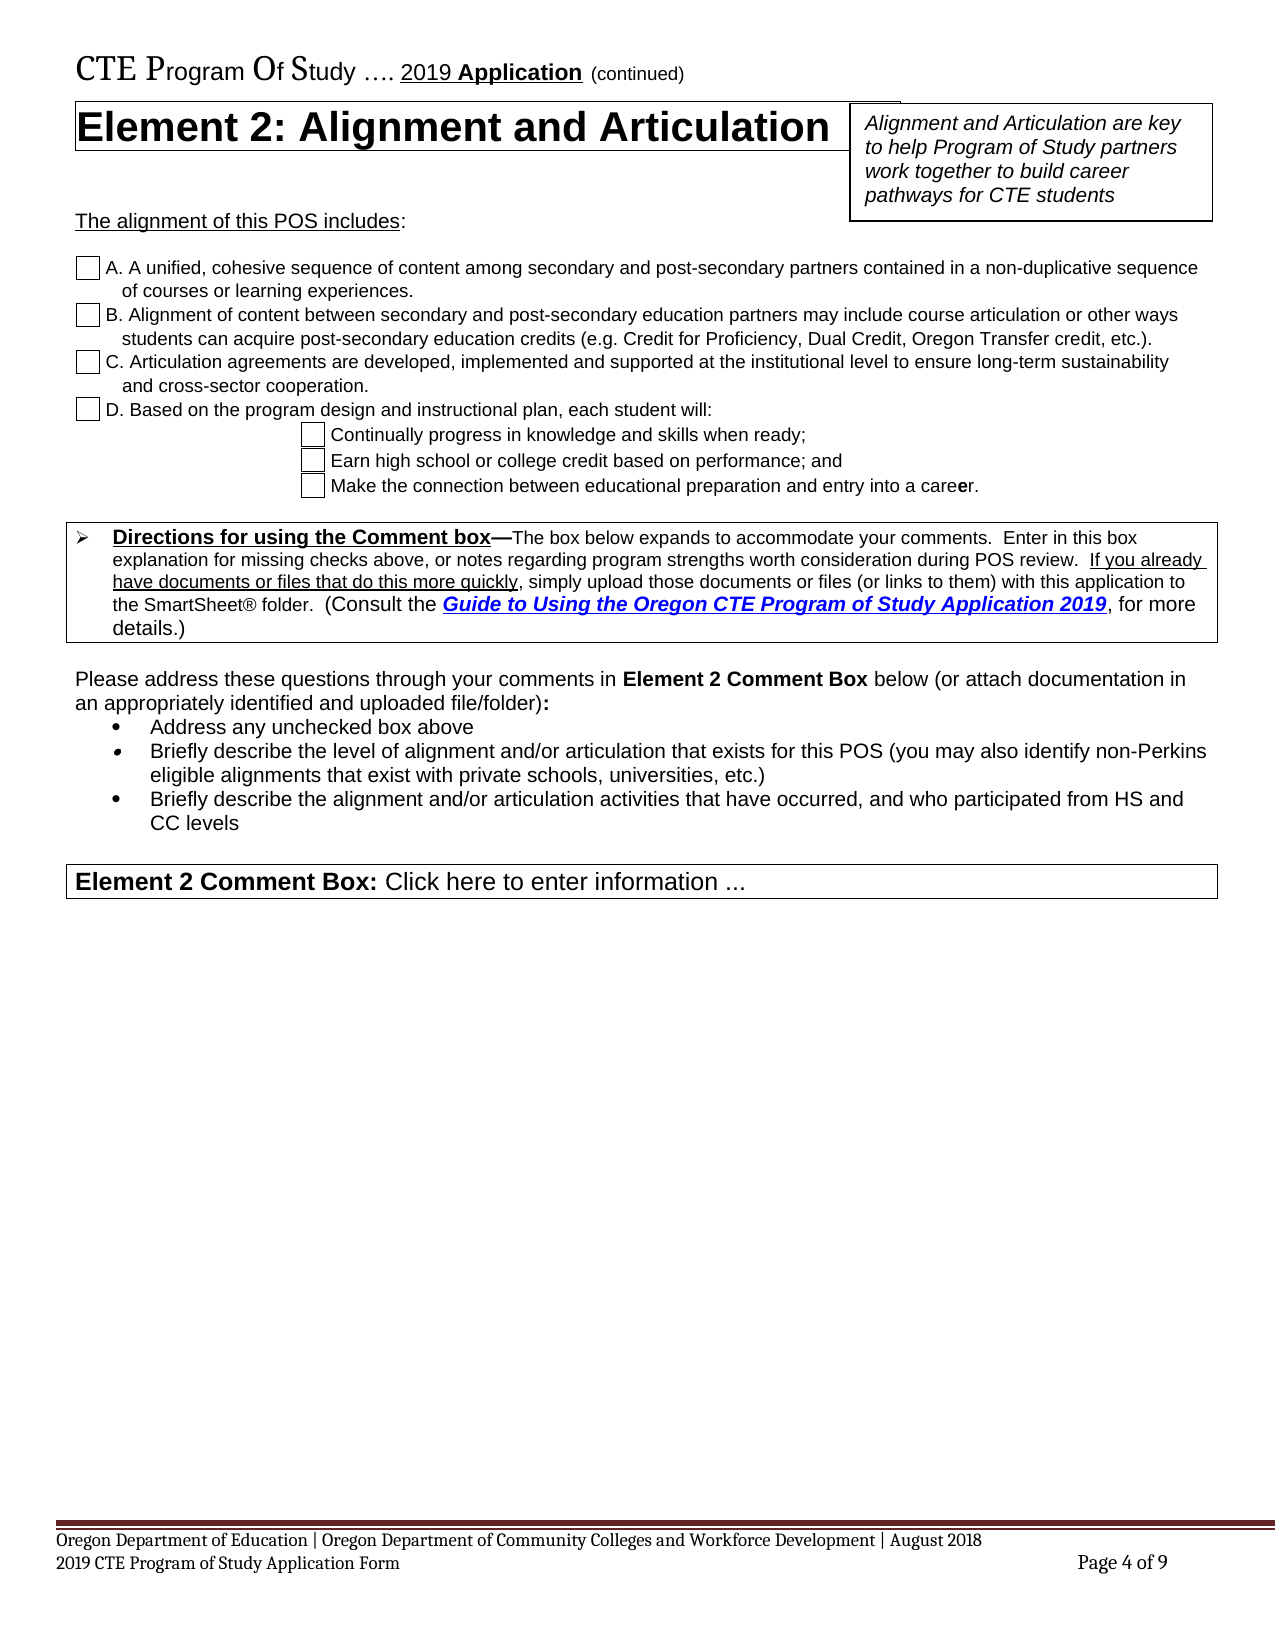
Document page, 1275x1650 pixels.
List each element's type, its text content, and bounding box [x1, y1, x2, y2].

text Element 2 Comment Box: Click here to enter information ... [67, 865, 1217, 898]
text C. Articulation agreements are developed, implemented and supported at the institutional level to ensure long-term sustainability [75, 349, 1209, 374]
text The alignment of this POS includes: [75, 209, 1209, 233]
text A. A unified, cohesive sequence of content among secondary and post-secondary partners contained in a non-duplicative sequence [75, 255, 1209, 280]
text Continually progress in knowledge and skills when ready; [300, 421, 1209, 447]
list Directions for using the Comment box—The box below expands to accommodate your comments. Enter in this box explanation for missing checks above, or notes regarding program strengths worth consideration during POS review. If you already have documents or files that do this more quickly, simply upload those documents or files (or links to them) with this application to the SmartSheet® folder. (Consult the Guide to Using the Oregon CTE Program of Study Application 2019, for more details.) [67, 523, 1217, 642]
title Address any unchecked box above [112, 715, 1209, 739]
text Make the connection between educational preparation and entry into a career. [300, 472, 1209, 498]
text and cross-sector cooperation. [122, 374, 1209, 396]
text Earn high school or college credit based on performance; and [300, 447, 1209, 472]
text D. Based on the program design and instructional plan, each student will: [75, 396, 1209, 421]
text Please address these questions through your comments in Element 2 Comment Box below (or attach documentation in an appropriately identified and uploaded file/folder): [75, 667, 1209, 715]
title Briefly describe the level of alignment and/or articulation that exists for this POS (you may also identify non-Perkins eligible alignments that exist with private schools, universities, etc.) [112, 739, 1209, 787]
text of courses or learning experiences. [75, 280, 1209, 302]
text Element 2: Alignment and Articulation [76, 102, 900, 150]
text students can acquire post-secondary education credits (e.g. Credit for Proficiency, Dual Credit, Oregon Transfer credit, etc.). [75, 327, 1209, 349]
title Briefly describe the alignment and/or articulation activities that have occurred, and who participated from HS and CC levels [112, 787, 1209, 835]
text B. Alignment of content between secondary and post-secondary education partners may include course articulation or other ways [75, 302, 1209, 327]
